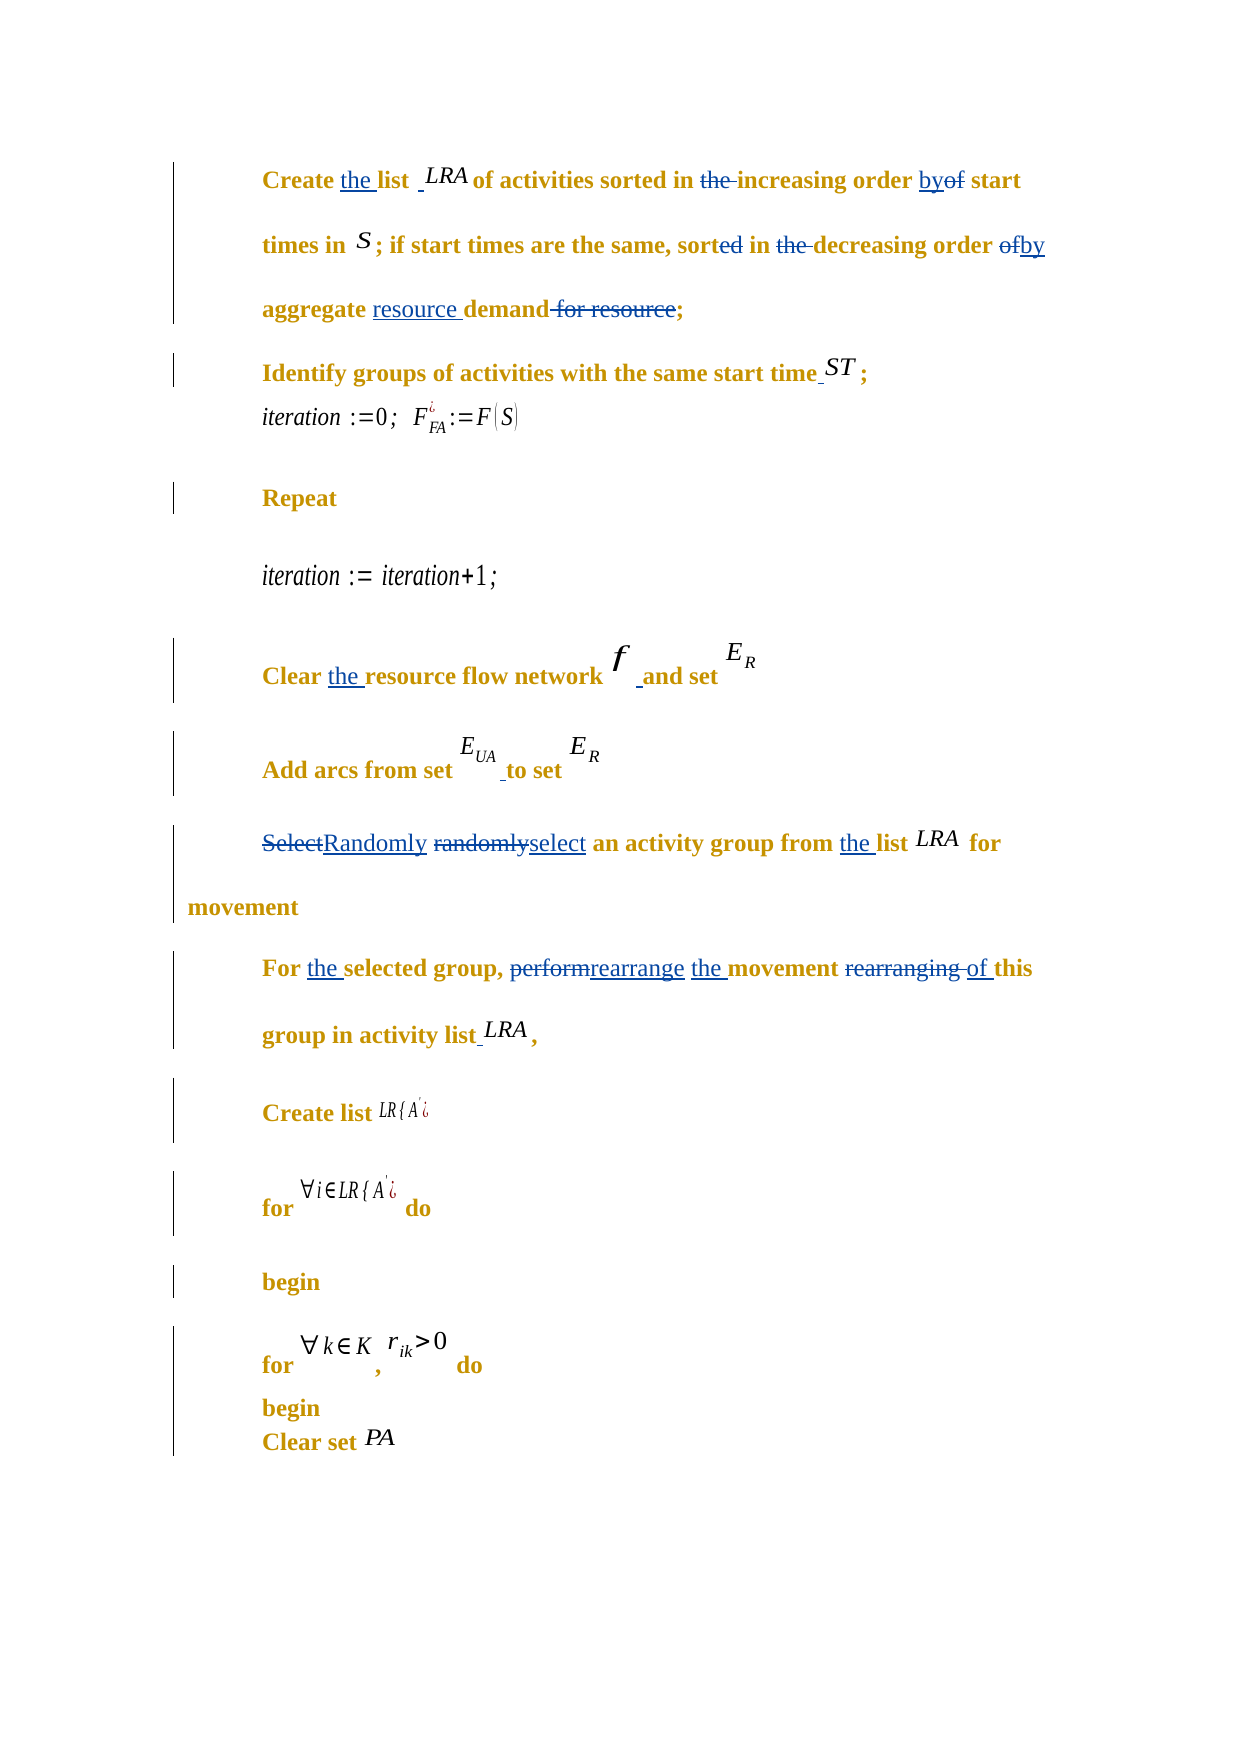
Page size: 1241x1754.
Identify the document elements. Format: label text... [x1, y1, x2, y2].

text For selected group, movement this group in activity list, [262, 951, 1078, 1049]
text Create list of activities sorted in increasing order start times in ; if start times are the same, sort in decreasing order aggregate demand; [262, 162, 1078, 324]
text begin [187, 1265, 1053, 1298]
text Create list [187, 1078, 1053, 1143]
text Clear resource flow network and set [187, 638, 1053, 703]
text Clear set [187, 1424, 1053, 1456]
text for do [187, 1171, 1053, 1236]
text Identify groups of activities with the same start time; [187, 353, 1053, 387]
text begin [187, 1391, 1053, 1424]
text Add arcs from set to set [187, 731, 1053, 796]
text Repeat [187, 482, 1053, 514]
text an activity group from list for movement [187, 825, 1053, 923]
text for , do [187, 1326, 1053, 1391]
